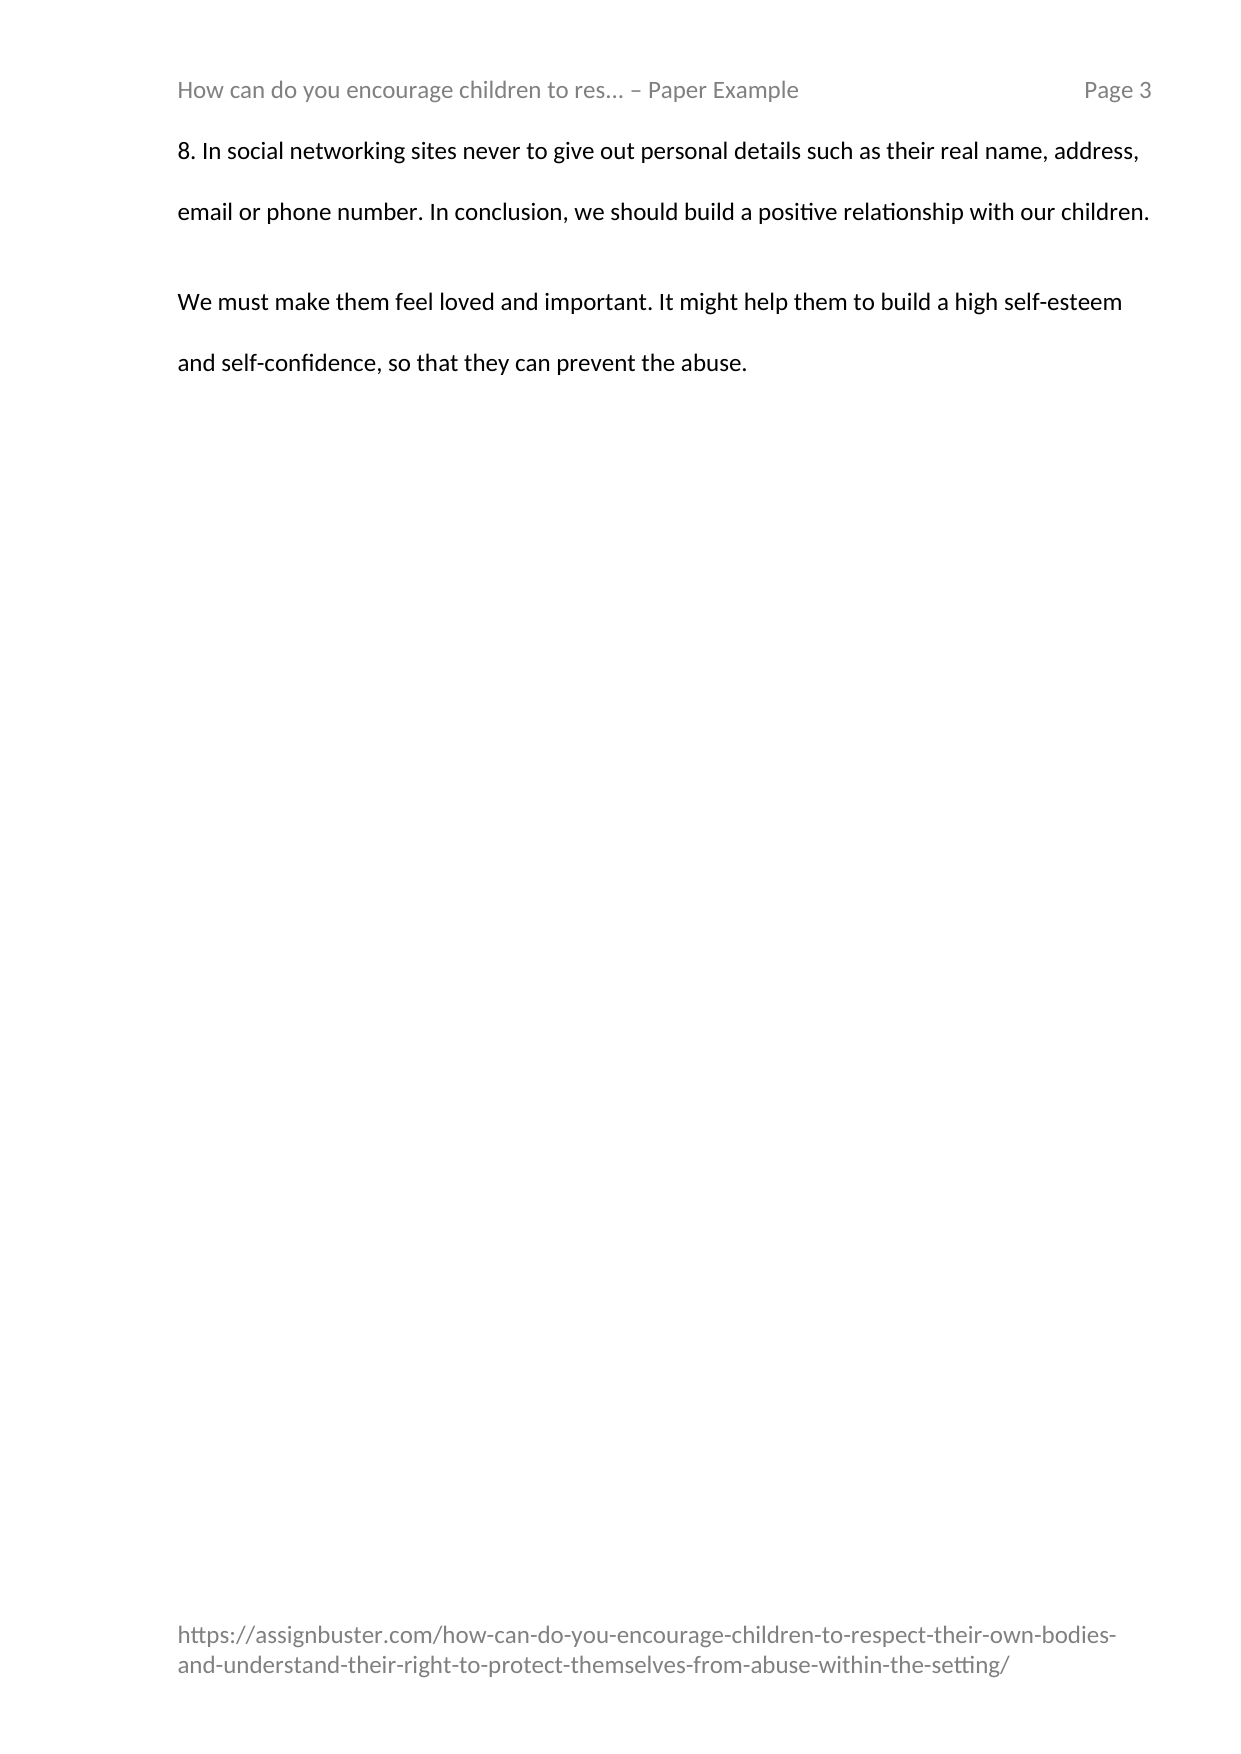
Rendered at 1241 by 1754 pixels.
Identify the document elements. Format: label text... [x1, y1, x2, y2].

text We must make them feel loved and important. It might help them to build a high self-esteem and self-confidence, so that they can prevent the abuse. [177, 286, 1152, 378]
text 8. In social networking sites never to give out personal details such as their real name, address, email or phone number. In conclusion, we should build a positive relationship with our children. [177, 135, 1152, 226]
